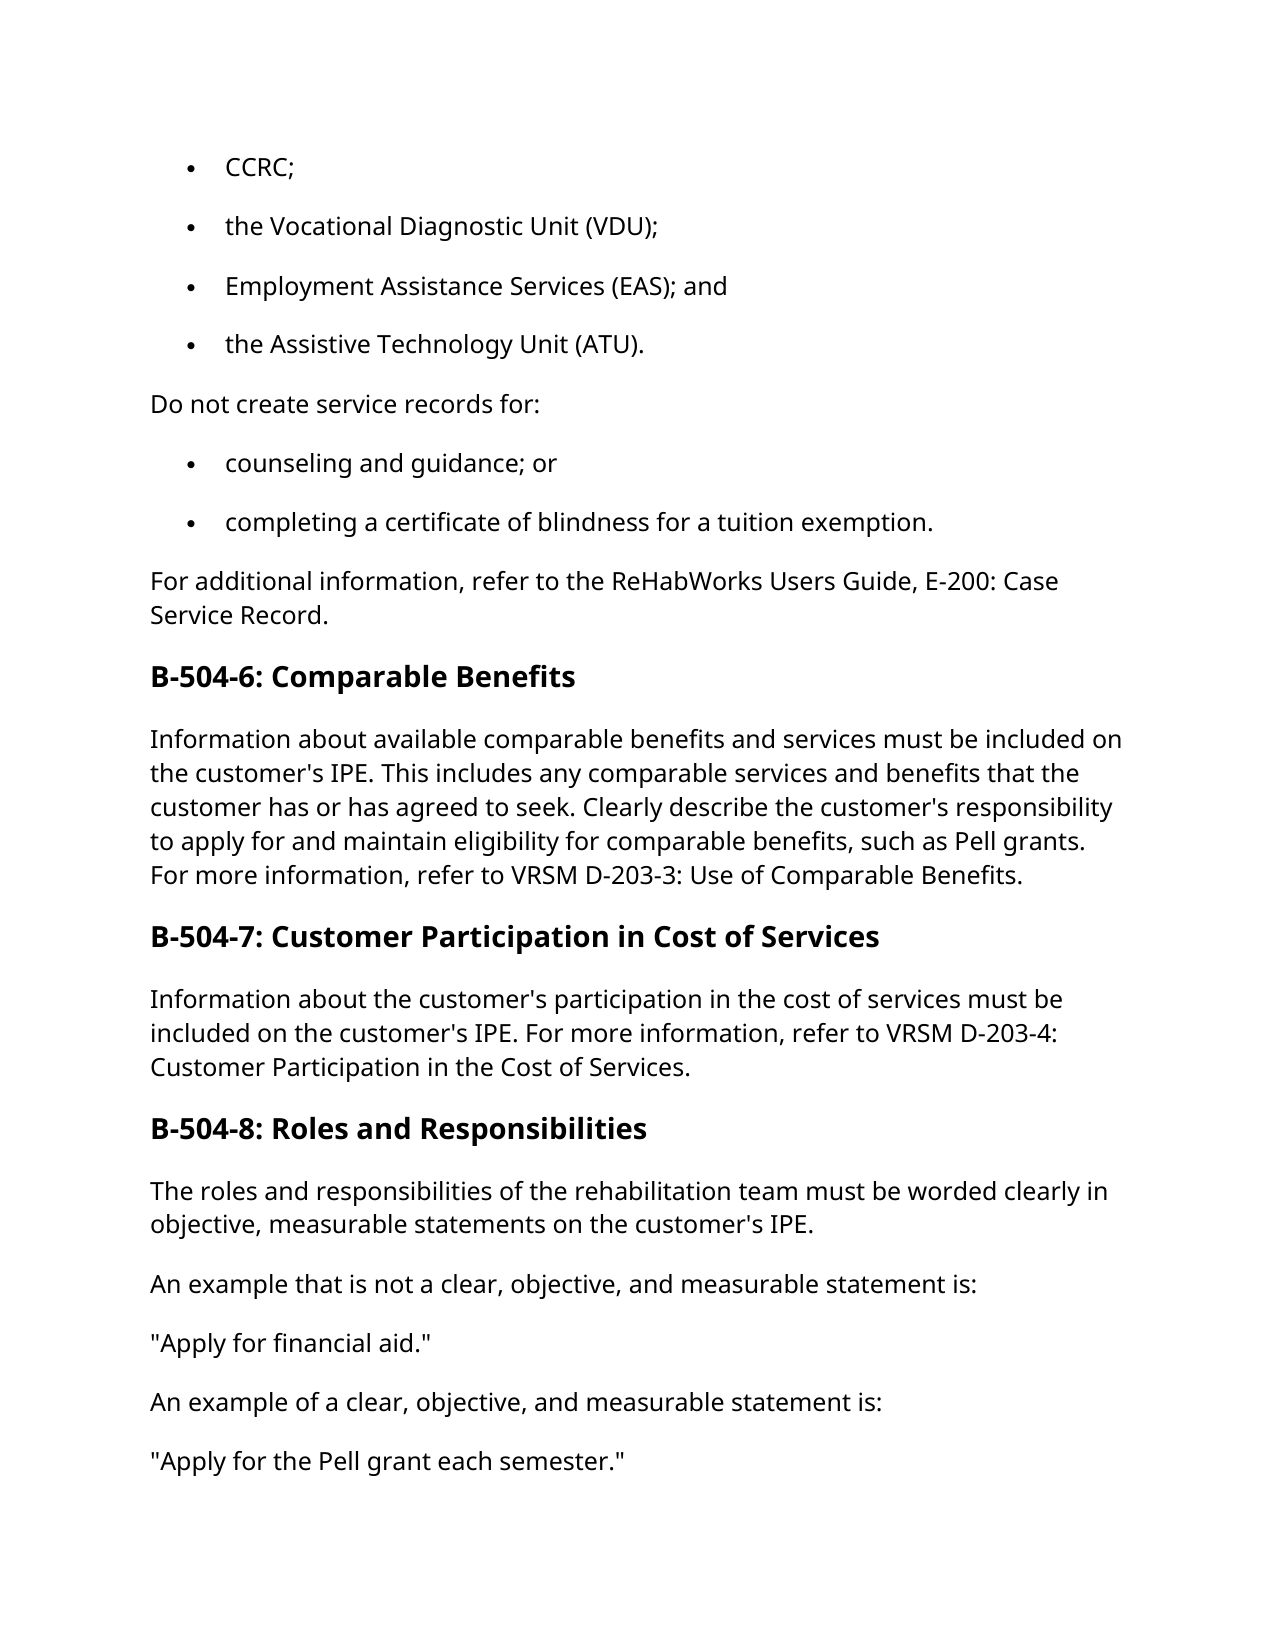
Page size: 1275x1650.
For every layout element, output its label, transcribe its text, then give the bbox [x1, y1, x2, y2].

subtitle B-504-8: Roles and Responsibilities [150, 1108, 1125, 1148]
subtitle B-504-6: Comparable Benefits [150, 657, 1125, 696]
list Employment Assistance Services (EAS); and [187, 268, 1125, 302]
subtitle B-504-7: Customer Participation in Cost of Services [150, 917, 1125, 956]
list the Assistive Technology Unit (ATU). [187, 327, 1125, 361]
text An example of a clear, objective, and measurable statement is: [150, 1384, 1125, 1418]
list the Vocational Diagnostic Unit (VDU); [187, 209, 1125, 243]
text "Apply for financial aid." [150, 1325, 1125, 1359]
text An example that is not a clear, objective, and measurable statement is: [150, 1266, 1125, 1300]
text The roles and responsibilities of the rehabilitation team must be worded clearly in objective, measurable statements on the customer's IPE. [150, 1173, 1125, 1241]
text "Apply for the Pell grant each semester." [150, 1443, 1125, 1477]
text Do not create service records for: [150, 386, 1125, 420]
text Information about the customer's participation in the cost of services must be included on the customer's IPE. For more information, refer to VRSM D-203-4: Customer Participation in the Cost of Services. [150, 981, 1125, 1083]
text Information about available comparable benefits and services must be included on the customer's IPE. This includes any comparable services and benefits that the customer has or has agreed to seek. Clearly describe the customer's responsibility to apply for and maintain eligibility for comparable benefits, such as Pell grants. For more information, refer to VRSM D-203-3: Use of Comparable Benefits. [150, 721, 1125, 892]
list counseling and guidance; or [187, 445, 1125, 479]
list CCRC; [187, 150, 1125, 184]
list completing a certificate of blindness for a tuition exemption. [187, 504, 1125, 538]
text For additional information, refer to the ReHabWorks Users Guide, E-200: Case Service Record. [150, 563, 1125, 632]
